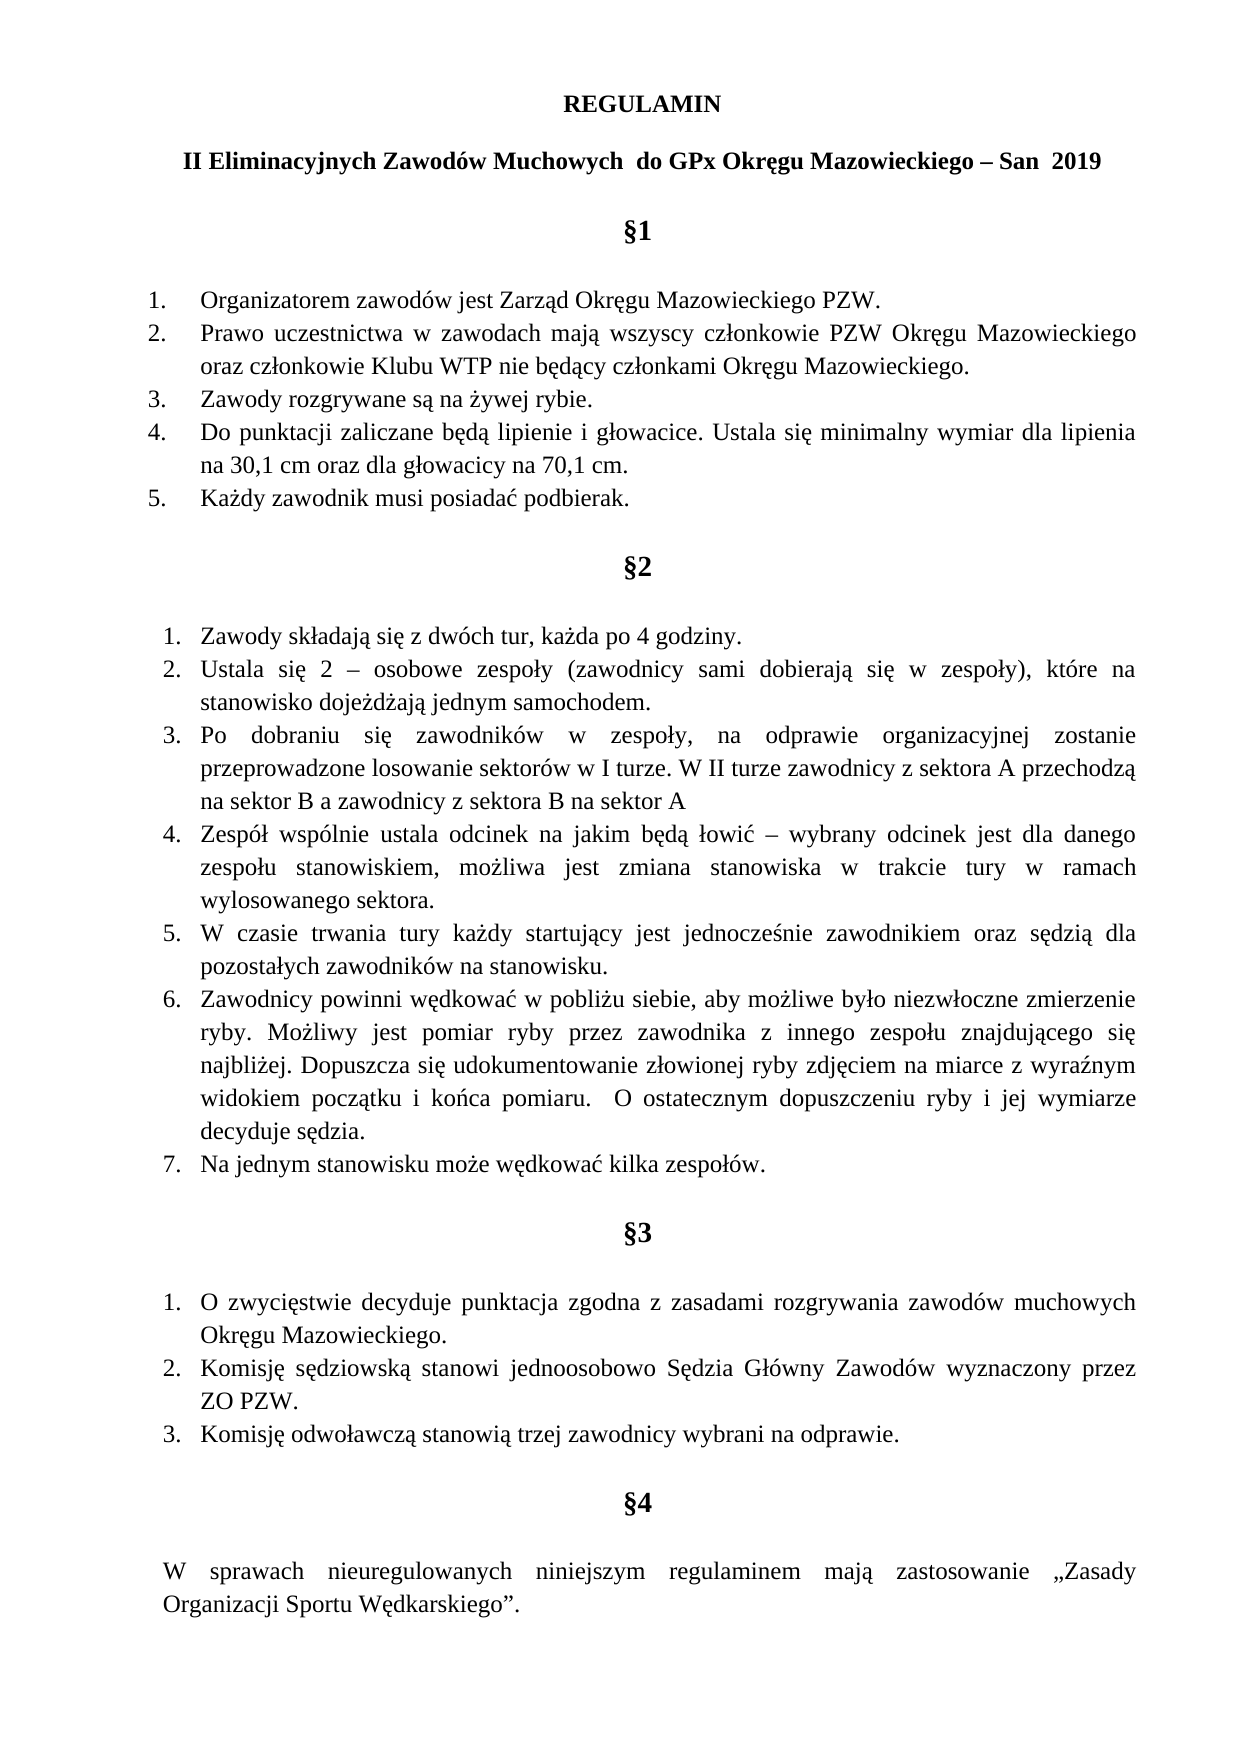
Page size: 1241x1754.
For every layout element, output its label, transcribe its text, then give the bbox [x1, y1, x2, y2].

list Na jednym stanowisku może wędkować kilka zespołów. [163, 1149, 1137, 1178]
list Do punktacji zaliczane będą lipienie i głowacice. Ustala się minimalny wymiar dla lipienia na 30,1 cm oraz dla głowacicy na 70,1 cm. [148, 417, 1137, 479]
list Zespół wspólnie ustala odcinek na jakim będą łowić – wybrany odcinek jest dla danego zespołu stanowiskiem, możliwa jest zmiana stanowiska w trakcie tury w ramach wylosowanego sektora. [163, 819, 1137, 914]
list Zawodnicy powinni wędkować w pobliżu siebie, aby możliwe było niezwłoczne zmierzenie ryby. Możliwy jest pomiar ryby przez zawodnika z innego zespołu znajdującego się najbliżej. Dopuszcza się udokumentowanie złowionej ryby zdjęciem na miarce z wyraźnym widokiem początku i końca pomiaru. O ostatecznym dopuszczeniu ryby i jej wymiarze decyduje sędzia. [163, 984, 1137, 1145]
list W czasie trwania tury każdy startujący jest jednocześnie zawodnikiem oraz sędzią dla pozostałych zawodników na stanowisku. [163, 918, 1137, 980]
list Zawody rozgrywane są na żywej rybie. [148, 384, 1137, 413]
list Każdy zawodnik musi posiadać podbierak. [148, 483, 1137, 512]
list Zawody składają się z dwóch tur, każda po 4 godziny. [163, 621, 1137, 649]
list Organizatorem zawodów jest Zarząd Okręgu Mazowieckiego PZW. [148, 285, 1137, 314]
text § [148, 1215, 1127, 1249]
text W sprawach nieuregulowanych niniejszym regulaminem mają zastosowanie „Zasady Organizacji Sportu Wędkarskiego”. [163, 1556, 1137, 1618]
text § [148, 549, 1127, 583]
list Prawo uczestnictwa w zawodach mają wszyscy członkowie PZW Okręgu Mazowieckiego oraz członkowie Klubu WTP nie będący członkami Okręgu Mazowieckiego. [148, 318, 1137, 380]
list Komisję odwoławczą stanowią trzej zawodnicy wybrani na odprawie. [163, 1419, 1137, 1447]
text REGULAMIN [148, 89, 1137, 117]
text § [148, 1485, 1127, 1518]
list Po dobraniu się zawodników w zespoły, na odprawie organizacyjnej zostanie przeprowadzone losowanie sektorów w I turze. W II turze zawodnicy z sektora A przechodzą na sektor B a zawodnicy z sektora B na sektor A [163, 720, 1137, 814]
text § [148, 213, 1127, 247]
list O zwycięstwie decyduje punktacja zgodna z zasadami rozgrywania zawodów muchowych Okręgu Mazowieckiego. [163, 1287, 1137, 1348]
list Ustala się 2 – osobowe zespoły (zawodnicy sami dobierają się w zespoły), które na stanowisko dojeżdżają jednym samochodem. [163, 654, 1137, 716]
list Komisję sędziowską stanowi jednoosobowo Sędzia Główny Zawodów wyznaczony przez ZO PZW. [163, 1353, 1137, 1414]
text II Eliminacyjnych Zawodów Muchowych do GPx Okręgu Mazowieckiego – San 2019 [148, 146, 1137, 175]
